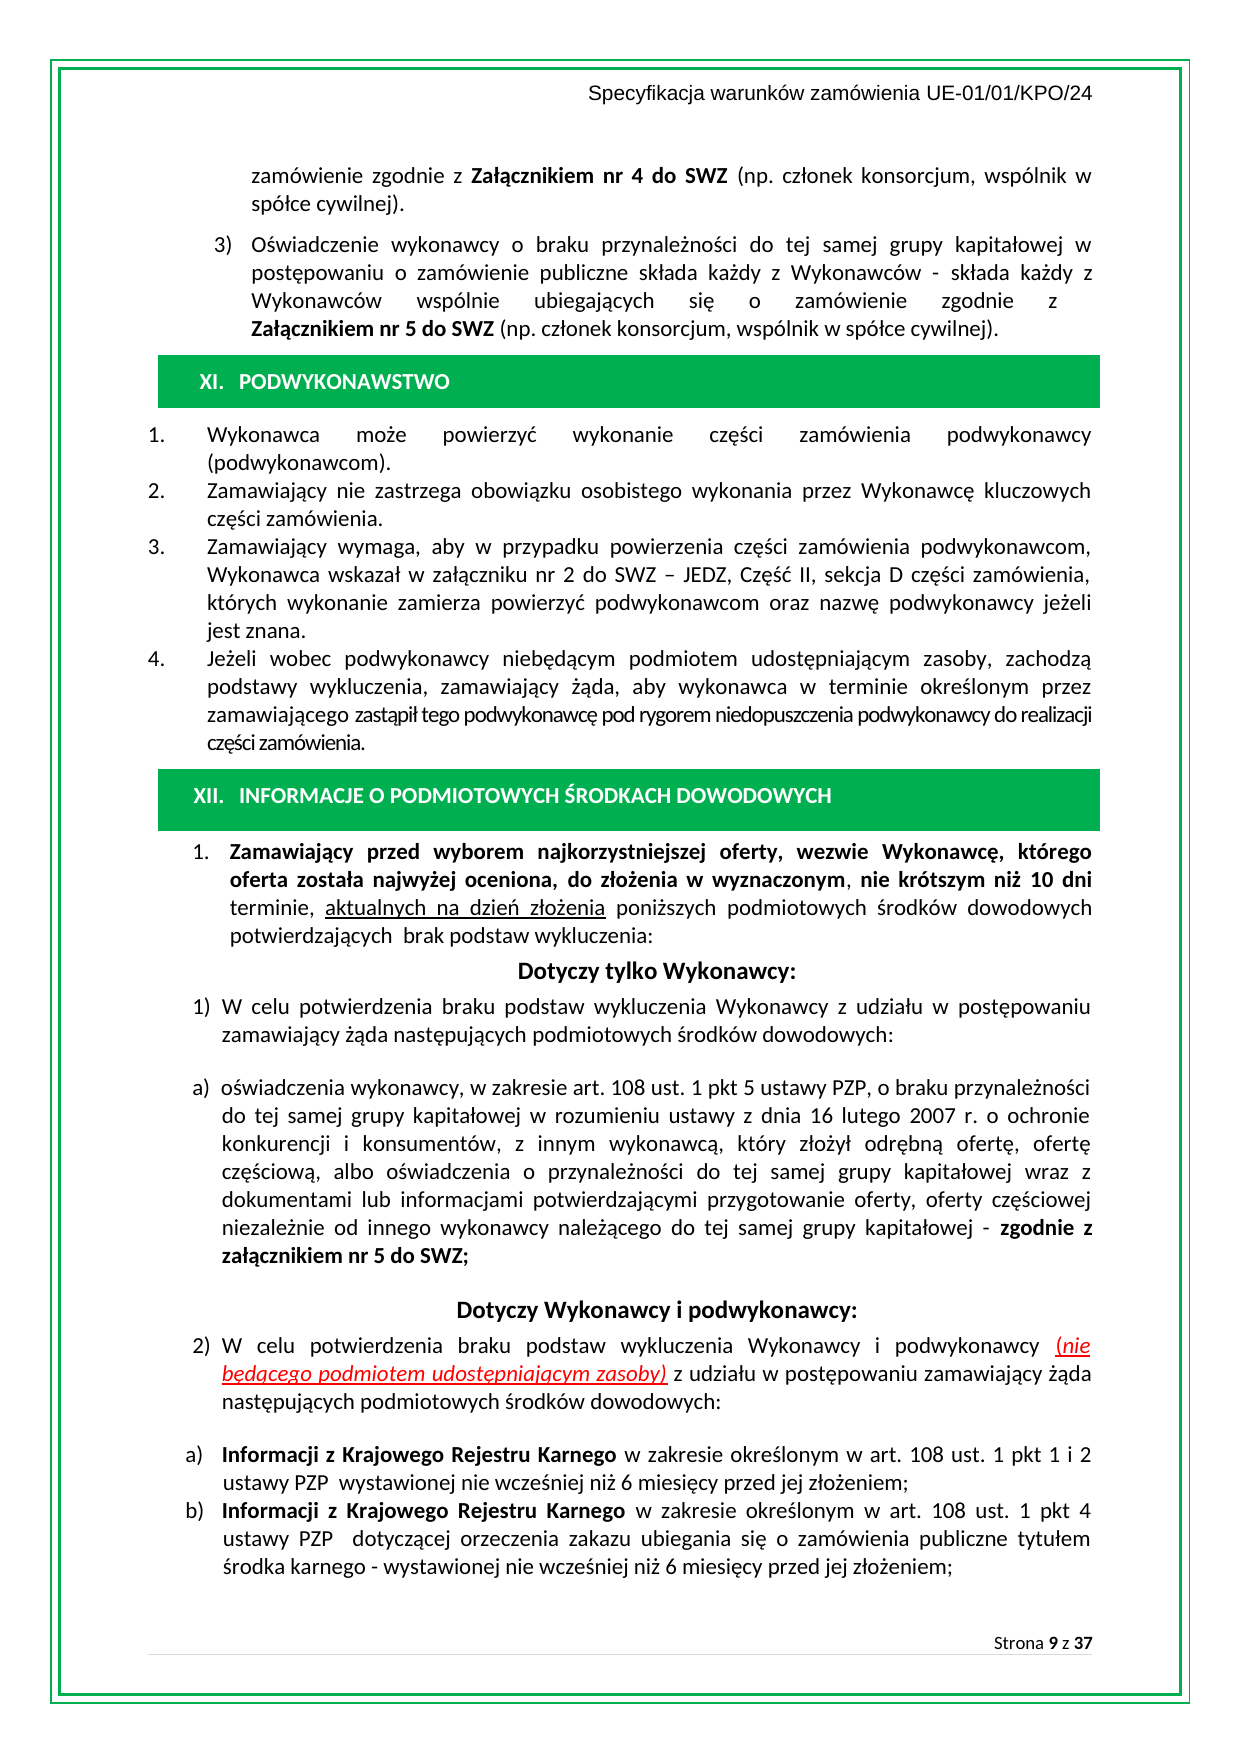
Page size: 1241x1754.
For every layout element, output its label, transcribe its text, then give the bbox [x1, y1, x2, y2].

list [214, 162, 1092, 218]
list Jeżeli wobec podwykonawcy niebędącym podmiotem udostępniającym zasoby, zachodzą podstawy wykluczenia, zamawiający żąda, aby wykonawca w terminie określonym przez zamawiającego zastąpił tego podwykonawcę pod rygorem niedopuszczenia podwykonawcy do realizacji części zamówienia. [148, 644, 1092, 756]
list Zamawiający nie zastrzega obowiązku osobistego wykonania przez Wykonawcę kluczowych części zamówienia. [148, 476, 1092, 532]
list Informacji z Krajowego Rejestru Karnego w zakresie określonym w art. 108 ust. 1 pkt 1 i 2 ustawy PZP wystawionej nie wcześniej niż 6 miesięcy przed jej złożeniem; [185, 1440, 1092, 1496]
list Zamawiający wymaga, aby w przypadku powierzenia części zamówienia podwykonawcom, Wykonawca wskazał w załączniku nr 2 do SWZ – JEDZ, Część II, sekcja D części zamówienia, których wykonanie zamierza powierzyć podwykonawcom oraz nazwę podwykonawcy jeżeli jest znana. [148, 532, 1092, 644]
text Dotyczy Wykonawcy i podwykonawcy: [222, 1294, 1092, 1325]
list Informacji z Krajowego Rejestru Karnego w zakresie określonym w art. 108 ust. 1 pkt 4 ustawy PZP dotyczącej orzeczenia zakazu ubiegania się o zamówienia publiczne tytułem środka karnego - wystawionej nie wcześniej niż 6 miesięcy przed jej złożeniem; [185, 1496, 1092, 1580]
list Oświadczenie wykonawcy o braku przynależności do tej samej grupy kapitałowej w postępowaniu o zamówienie publiczne składa każdy z Wykonawców - składa każdy z Wykonawców wspólnie ubiegających się o zamówienie zgodnie z Załącznikiem nr 5 do SWZ (np. członek konsorcjum, wspólnik w spółce cywilnej). [214, 230, 1092, 342]
list W celu potwierdzenia braku podstaw wykluczenia Wykonawcy z udziału w postępowaniu zamawiający żąda następujących podmiotowych środków dowodowych: [192, 992, 1092, 1048]
list Zamawiający przed wyborem najkorzystniejszej oferty, wezwie Wykonawcę, którego oferta została najwyżej oceniona, do złożenia w wyznaczonym, nie krótszym niż 10 dni terminie, aktualnych na dzień złożenia poniższych podmiotowych środków dowodowych potwierdzających brak podstaw wykluczenia: [192, 837, 1092, 949]
table_header INFORMACJE O PODMIOTOWYCH ŚRODKACH DOWODOWYCH [158, 769, 1100, 831]
list Wykonawca może powierzyć wykonanie części zamówienia podwykonawcy (podwykonawcom). [148, 420, 1092, 476]
list W celu potwierdzenia braku podstaw wykluczenia Wykonawcy i podwykonawcy (nie będącego podmiotem udostępniającym zasoby) z udziału w postępowaniu zamawiający żąda następujących podmiotowych środków dowodowych: [192, 1331, 1092, 1415]
table_header PODWYKONAWSTWO [158, 355, 1100, 408]
text Dotyczy tylko Wykonawcy: [222, 955, 1092, 986]
text a) oświadczenia wykonawcy, w zakresie art. 108 ust. 1 pkt 5 ustawy PZP, o braku przynależności do tej samej grupy kapitałowej w rozumieniu ustawy z dnia 16 lutego 2007 r. o ochronie konkurencji i konsumentów, z innym wykonawcą, który złożył odrębną ofertę, ofertę częściową, albo oświadczenia o przynależności do tej samej grupy kapitałowej wraz z dokumentami lub informacjami potwierdzającymi przygotowanie oferty, oferty częściowej niezależnie od innego wykonawcy należącego do tej samej grupy kapitałowej - zgodnie z załącznikiem nr 5 do SWZ; [192, 1073, 1092, 1269]
